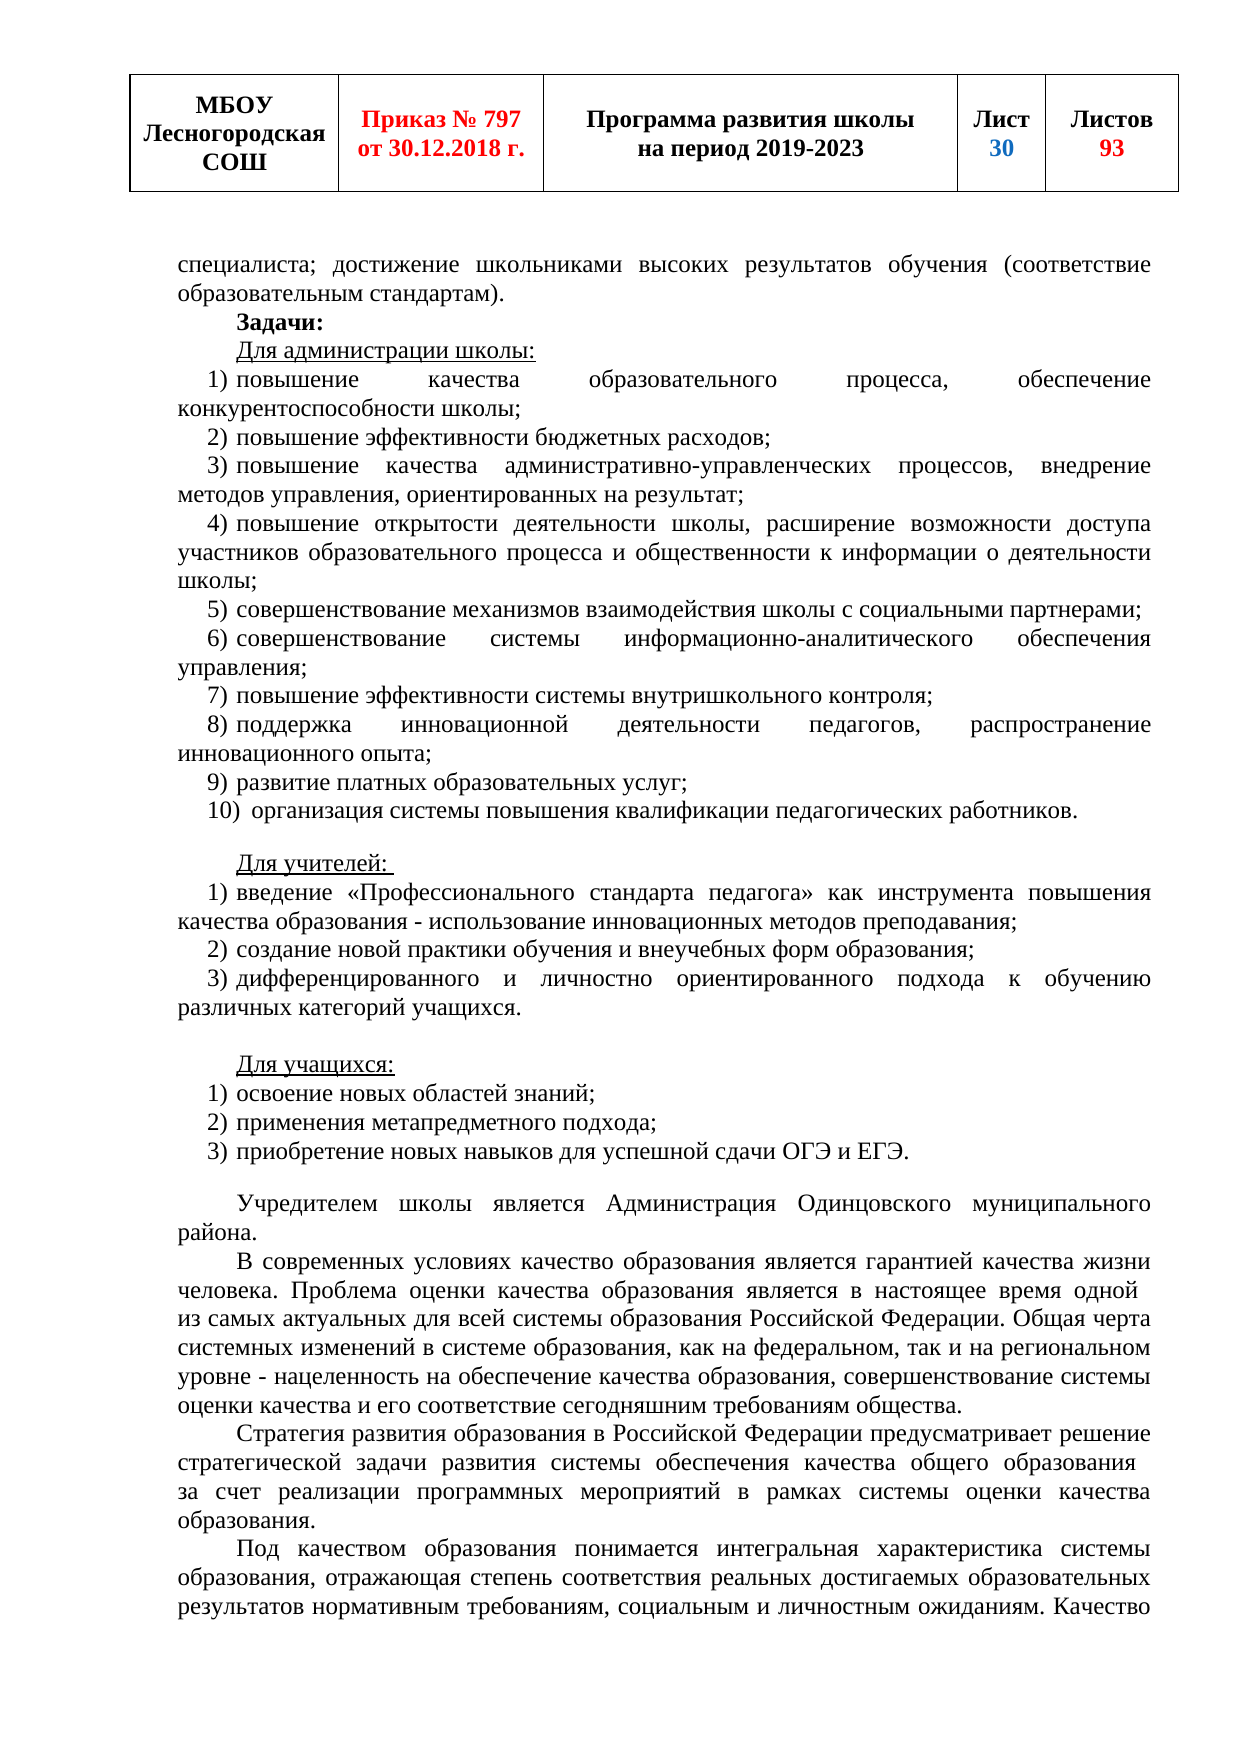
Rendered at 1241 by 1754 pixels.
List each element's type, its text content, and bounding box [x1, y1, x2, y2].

list повышение качества административно-управленческих процессов, внедрение методов управления, ориентированных на результат; [177, 451, 1152, 508]
list Для администрации школы: [177, 336, 1152, 364]
list повышение эффективности бюджетных расходов; [177, 422, 1152, 451]
list создание новой практики обучения и внеучебных форм образования; [177, 934, 1152, 963]
list Задачи: [177, 307, 1152, 336]
list Для учителей: [177, 848, 1152, 877]
list Стратегия развития образования в Российской Федерации предусматривает решение стратегической задачи развития системы обеспечения качества общего образования за счет реализации программных мероприятий в рамках системы оценки качества образования. [177, 1418, 1152, 1533]
list В современных условиях качество образования является гарантией качества жизни человека. Проблема оценки качества образования является в настоящее время одной из самых актуальных для всей системы образования Российской Федерации. Общая черта системных изменений в системе образования, как на федеральном, так и на региональном уровне - нацеленность на обеспечение качества образования, совершенствование системы оценки качества и его соответствие сегодняшним требованиям общества. [177, 1246, 1152, 1418]
list развитие платных образовательных услуг; [177, 767, 1152, 796]
list дифференцированного и личностно ориентированного подхода к обучению различных категорий учащихся. [177, 963, 1152, 1021]
list организация системы повышения квалификации педагогических работников. [177, 796, 1152, 824]
list освоение новых областей знаний; [177, 1078, 1152, 1107]
list поддержка инновационной деятельности педагогов, распространение инновационного опыта; [177, 709, 1152, 767]
list приобретение новых навыков для успешной сдачи ОГЭ и ЕГЭ. [177, 1136, 1152, 1164]
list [177, 249, 1152, 307]
list повышение эффективности системы внутришкольного контроля; [177, 681, 1152, 709]
list повышение качества образовательного процесса, обеспечение конкурентоспособности школы; [177, 364, 1152, 422]
list Для учащихся: [177, 1049, 1152, 1078]
list применения метапредметного подхода; [177, 1107, 1152, 1136]
list Учредителем школы является Администрация Одинцовского муниципального района. [177, 1188, 1152, 1246]
list совершенствование механизмов взаимодействия школы с социальными партнерами; [177, 594, 1152, 623]
list совершенствование системы информационно-аналитического обеспечения управления; [177, 623, 1152, 681]
list введение «Профессионального стандарта педагога» как инструмента повышения качества образования - использование инновационных методов преподавания; [177, 877, 1152, 934]
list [177, 1533, 1152, 1620]
list повышение открытости деятельности школы, расширение возможности доступа участников образовательного процесса и общественности к информации о деятельности школы; [177, 508, 1152, 594]
